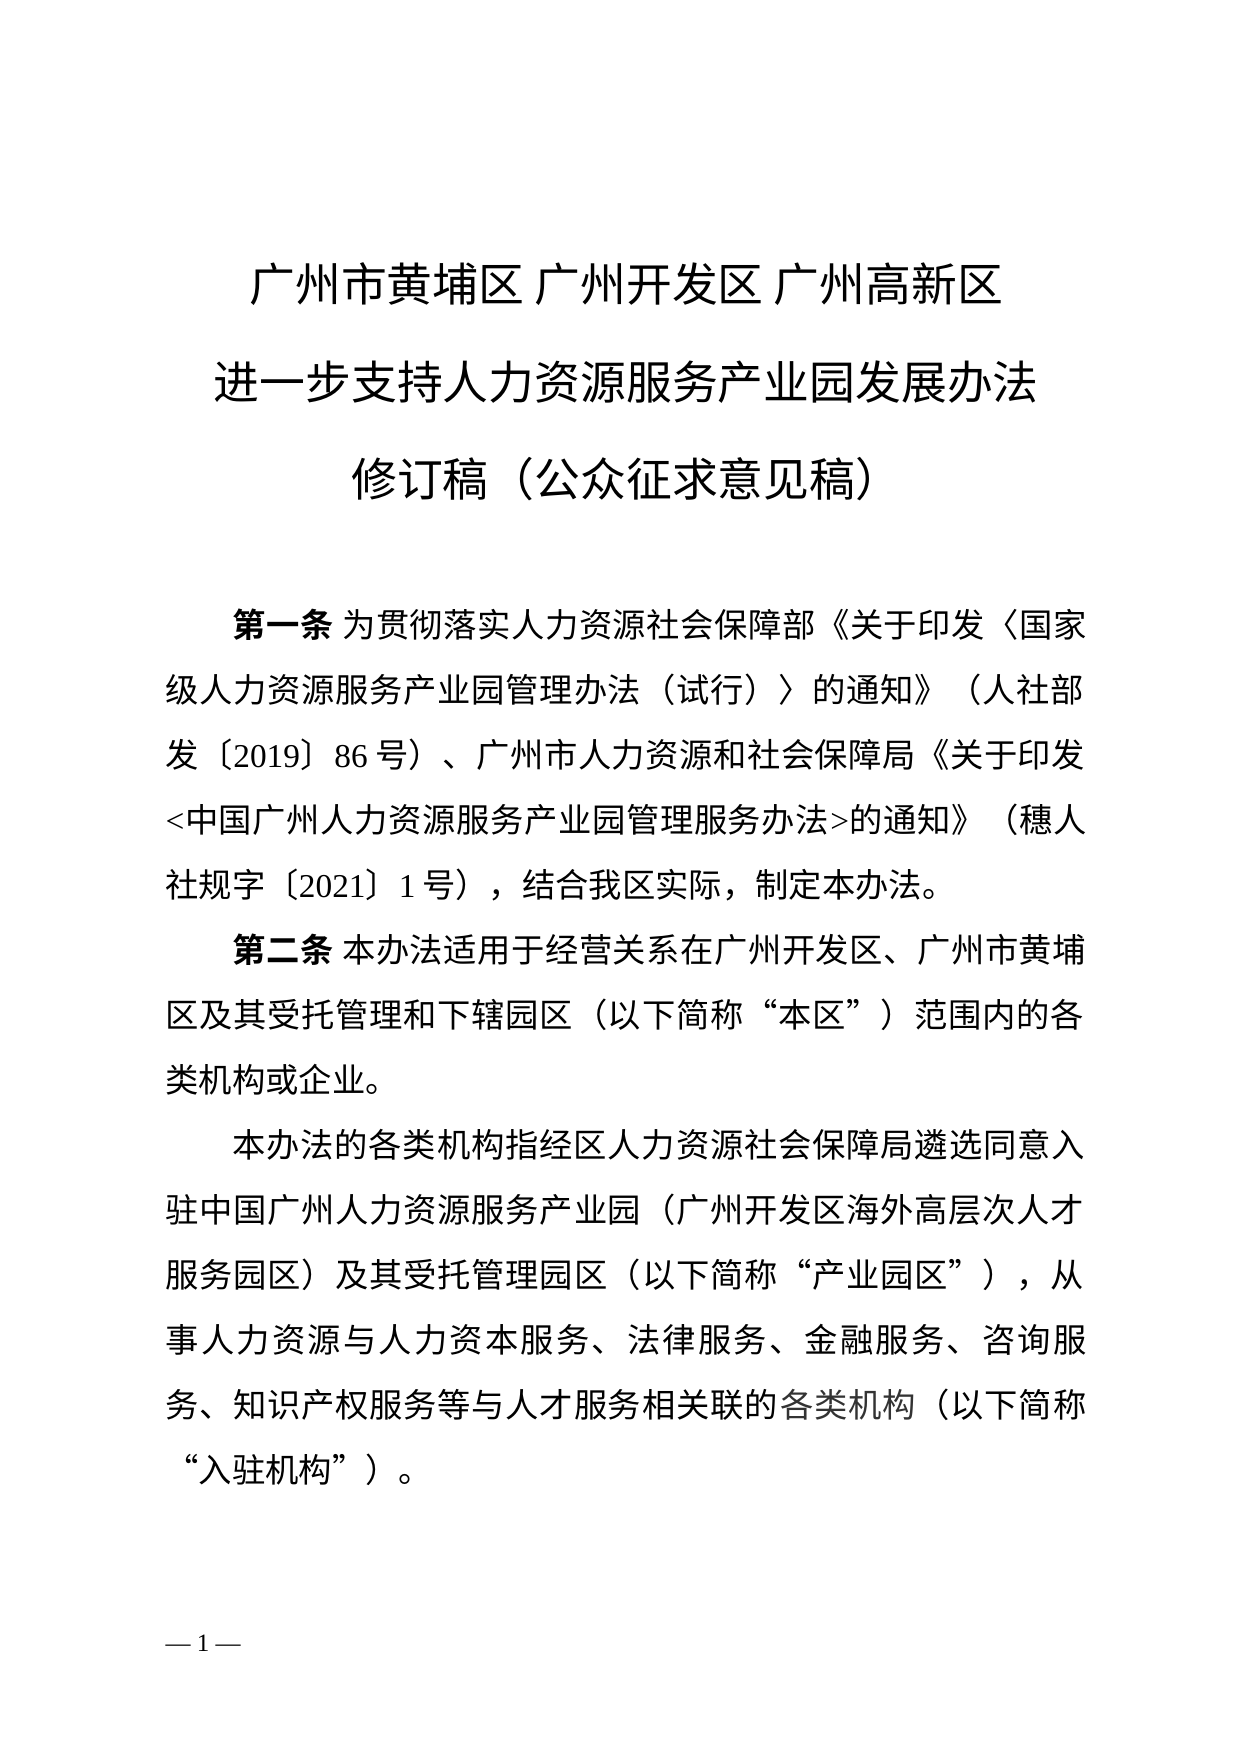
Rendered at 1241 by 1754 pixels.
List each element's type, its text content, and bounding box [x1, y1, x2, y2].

list 第一条 为贯彻落实人力资源社会保障部《关于印发〈国家级人力资源服务产业园管理办法（试行）〉的通知》（人社部发〔2019〕86号）、广州市人力资源和社会保障局《关于印发<中国广州人力资源服务产业园管理服务办法>的通知》（穗人社规字〔2021〕1号），结合我区实际，制定本办法。 [165, 590, 1087, 915]
list 本办法的各类机构指经区人力资源社会保障局遴选同意入驻中国广州人力资源服务产业园（广州开发区海外高层次人才服务园区）及其受托管理园区（以下简称“产业园区”），从事人力资源与人力资本服务、法律服务、金融服务、咨询服务、知识产权服务等与人才服务相关联的各类机构（以下简称“入驻机构”）。 [165, 1110, 1087, 1500]
list 第二条 本办法适用于经营关系在广州开发区、广州市黄埔区及其受托管理和下辖园区（以下简称“本区”）范围内的各类机构或企业。 [165, 915, 1087, 1110]
text 广州市黄埔区 广州开发区 广州高新区 [165, 233, 1087, 330]
text 进一步支持人力资源服务产业园发展办法 [165, 330, 1087, 428]
text 修订稿（公众征求意见稿） [165, 428, 1087, 525]
